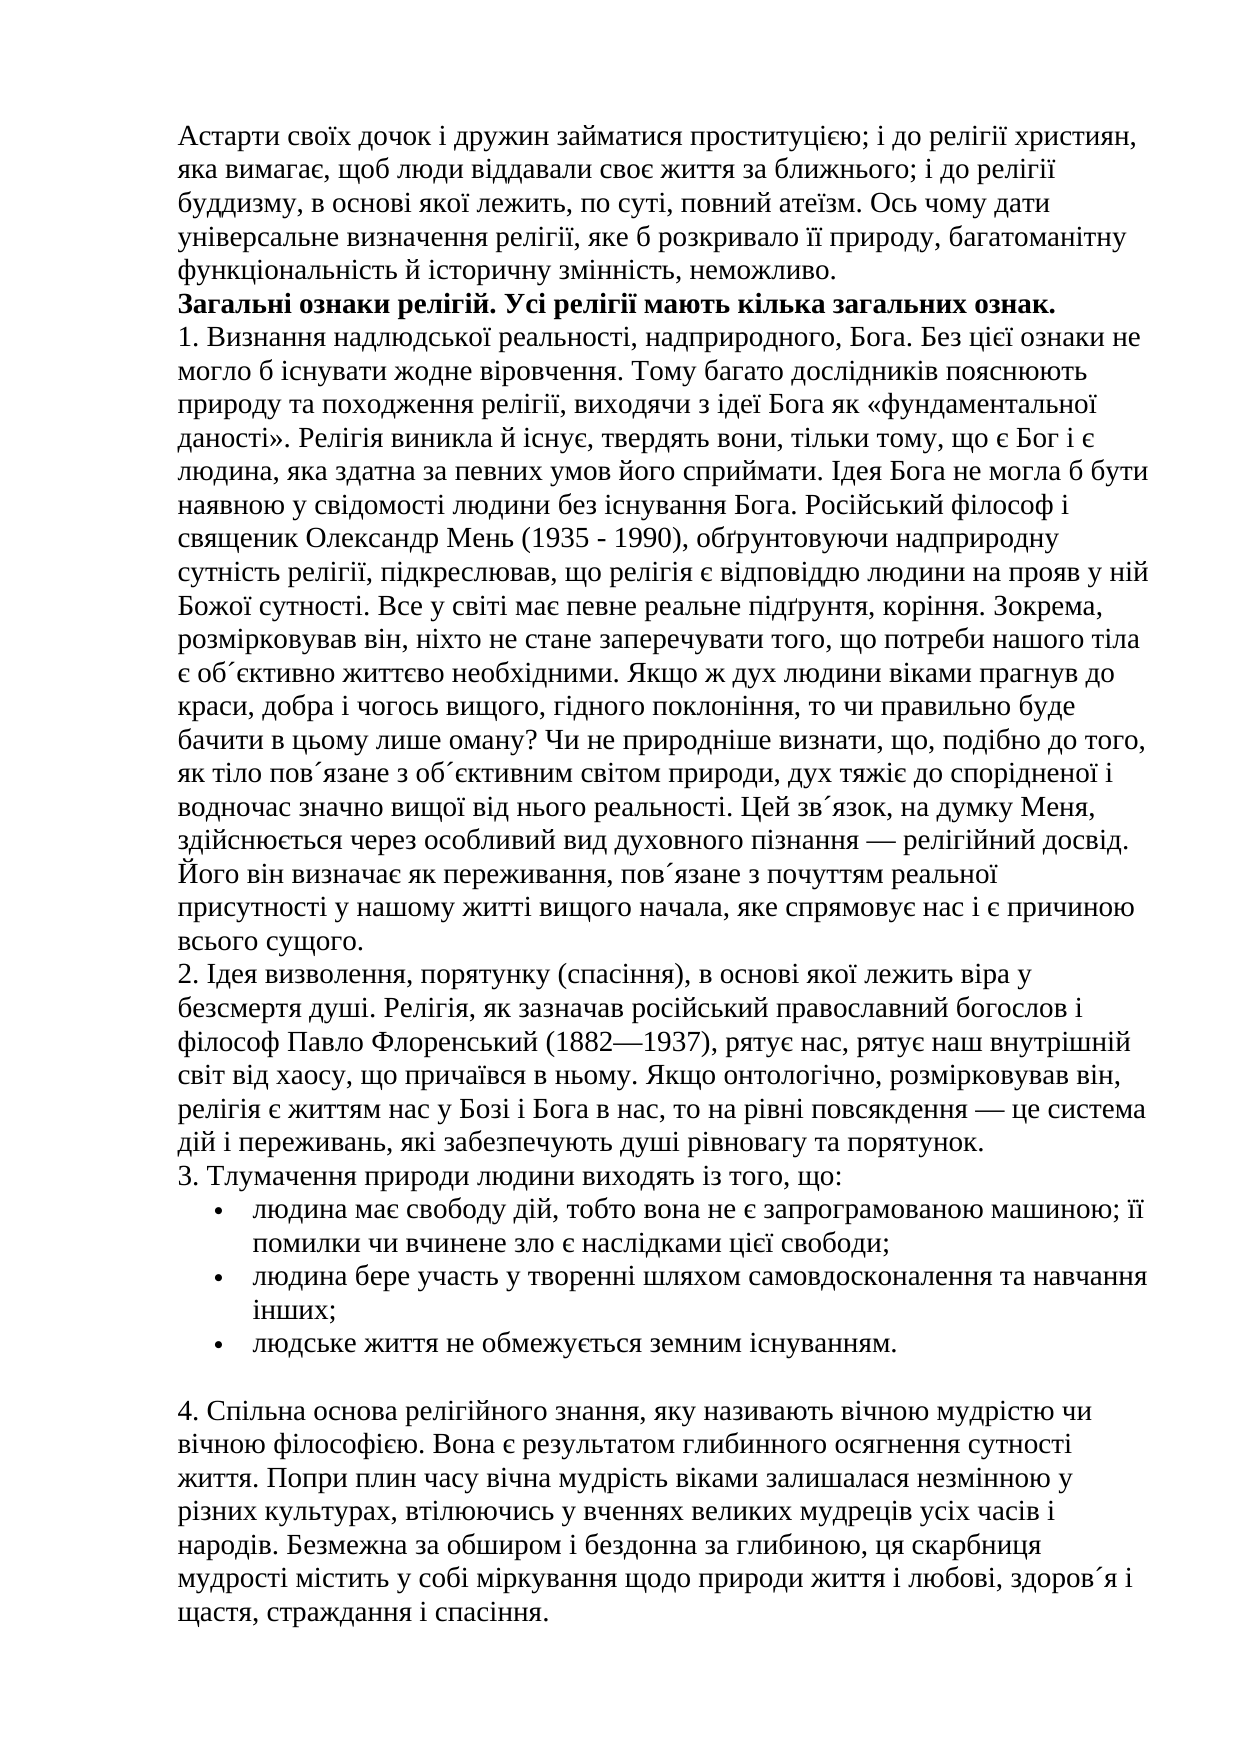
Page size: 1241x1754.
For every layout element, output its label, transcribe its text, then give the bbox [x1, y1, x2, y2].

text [177, 118, 1152, 286]
text 2. Ідея визволення, порятунку (спасіння), в основі якої лежить віра у безсмертя душі. Релігія, як зазначав російський православний богослов і філософ Павло Флоренський (1882—1937), рятує нас, рятує наш внутрішній світ від хаосу, що причаївся в ньому. Якщо онтологічно, розмірковував він, релігія є життям нас у Бозі і Бога в нас, то на рівні повсякдення — це система дій і переживань, які забезпечують душі рівновагу та порятунок. [177, 957, 1152, 1158]
list людина має свободу дій, тобто вона не є запрограмованою машиною; її помилки чи вчинене зло є наслідками цієї свободи; [215, 1191, 1152, 1258]
list людина бере участь у творенні шляхом самовдосконалення та навчання інших; [215, 1258, 1152, 1326]
text 4. Спільна основа релігійного знання, яку називають вічною мудрістю чи вічною філософією. Вона є результатом глибинного осягнення сутності життя. Попри плин часу вічна мудрість віками залишалася незмінною у різних культурах, втілюючись у вченнях великих мудреців усіх часів і народів. Безмежна за обширом і бездонна за глибиною, ця скарбниця мудрості містить у собі міркування щодо природи життя і любові, здоров´я і щастя, страждання і спасіння. [177, 1393, 1152, 1627]
text 3. Тлумачення природи людини виходять із того, що: [177, 1158, 1152, 1191]
text Загальні ознаки релігій. Усі релігії мають кілька загальних ознак. [177, 286, 1152, 319]
list людське життя не обмежується земним існуванням. [215, 1326, 1152, 1359]
text 1. Визнання надлюдської реальності, надприродного, Бога. Без цієї ознаки не могло б існувати жодне віровчення. Тому багато дослідників пояснюють природу та походження релігії, виходячи з ідеї Бога як «фундаментальної даності». Релігія виникла й існує, твердять вони, тільки тому, що є Бог і є людина, яка здатна за певних умов його сприймати. Ідея Бога не могла б бути наявною у свідомості людини без існування Бога. Російський філософ і священик Олександр Мень (1935 - 1990), обґрунтовуючи надприродну сутність релігії, підкреслював, що релігія є відповіддю людини на прояв у ній Божої сутності. Все у світі має певне реальне підґрунтя, коріння. Зокрема, розмірковував він, ніхто не стане заперечувати того, що потреби нашого тіла є об´єктивно життєво необхідними. Якщо ж дух людини віками прагнув до краси, добра і чогось вищого, гідного поклоніння, то чи правильно буде бачити в цьому лише оману? Чи не природніше визнати, що, подібно до того, як тіло пов´язане з об´єктивним світом природи, дух тяжіє до спорідненої і водночас значно вищої від нього реальності. Цей зв´язок, на думку Меня, здійснюється через особливий вид духовного пізнання — релігійний досвід. Його він визначає як переживання, пов´язане з почуттям реальної присутності у нашому житті вищого начала, яке спрямовує нас і є причиною всього сущого. [177, 319, 1152, 957]
